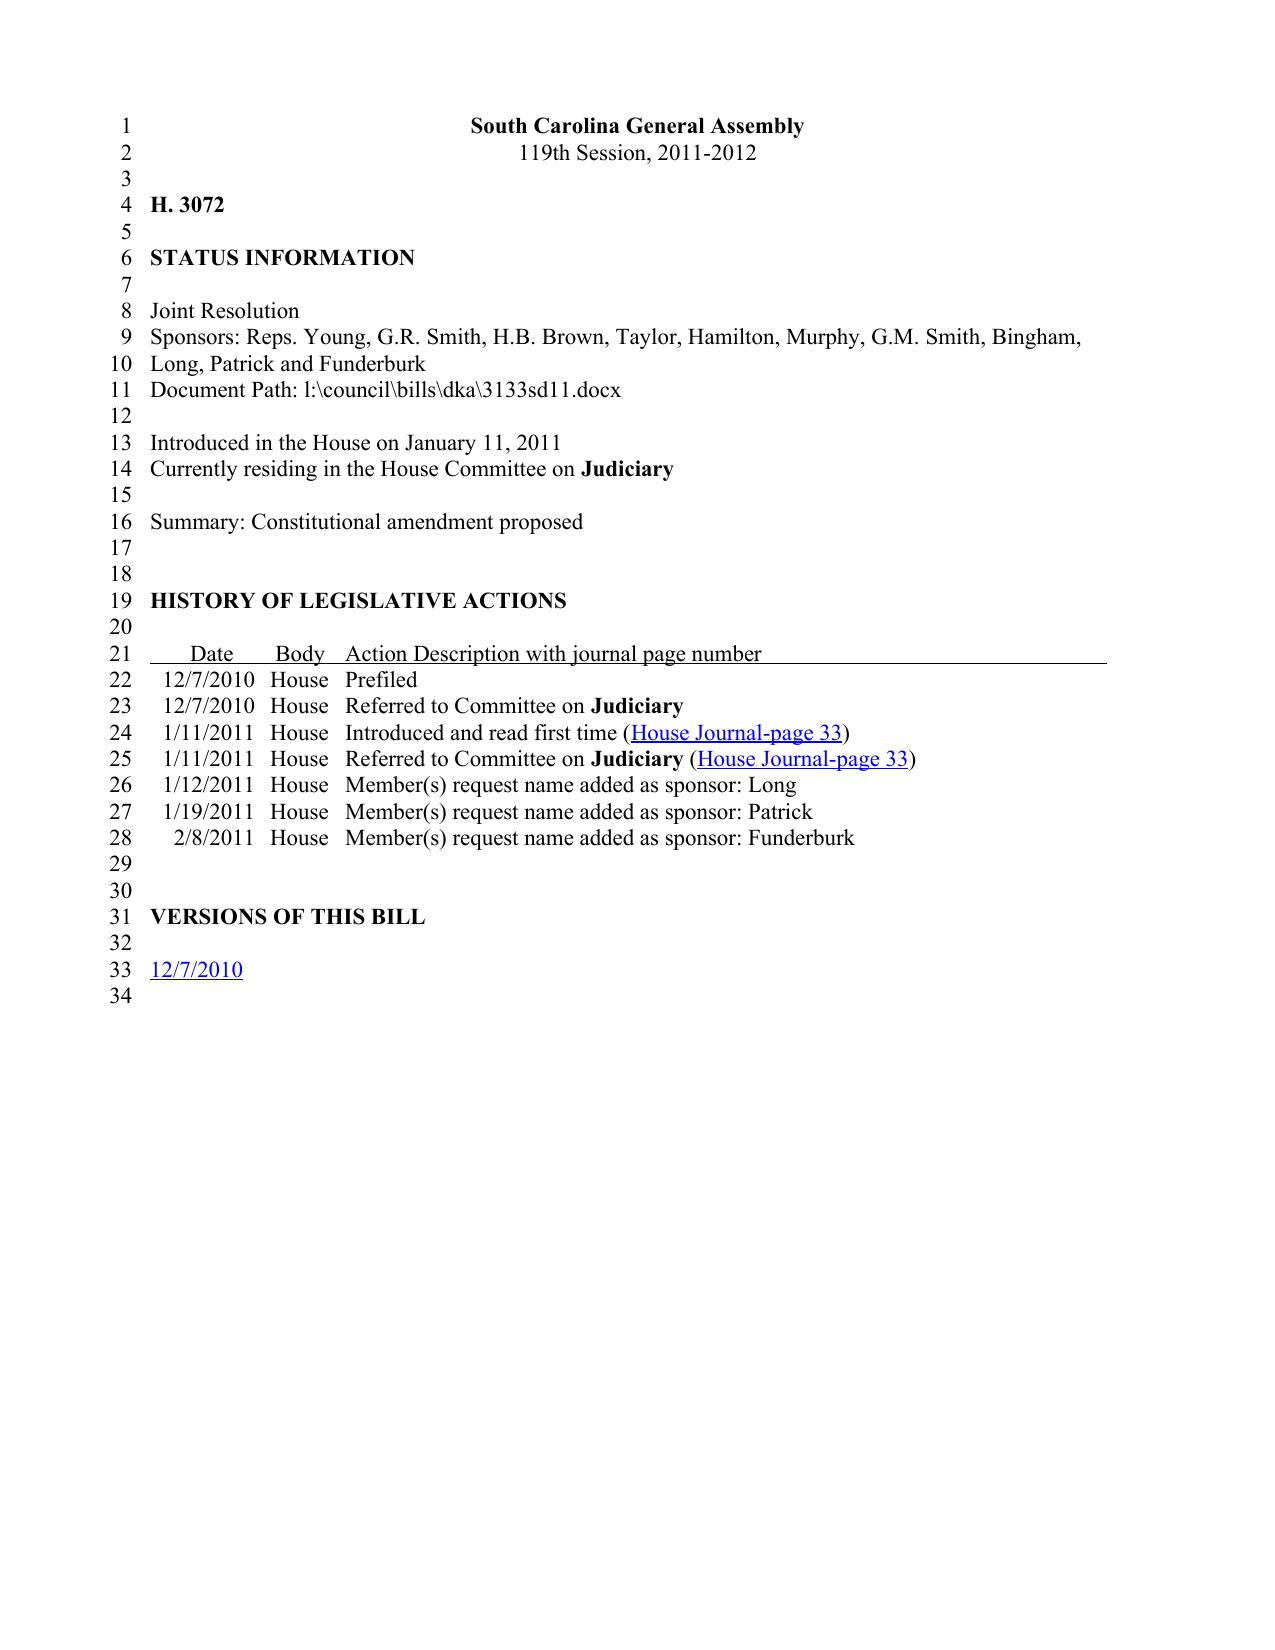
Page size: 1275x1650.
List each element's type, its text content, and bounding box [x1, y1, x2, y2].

text 1/11/2011 House Introduced and read first time (House Journal-page 33) [150, 719, 1125, 745]
text South Carolina General Assembly [150, 112, 1125, 139]
text 12/7/2010 House Prefiled [150, 666, 1125, 692]
text HISTORY OF LEGISLATIVE ACTIONS [150, 587, 1125, 613]
text 119th Session, 2011-2012 [150, 139, 1125, 165]
text 1/11/2011 House Referred to Committee on Judiciary (House Journal-page 33) [150, 745, 1125, 771]
text Currently residing in the House Committee on Judiciary [150, 455, 1125, 481]
text 2/8/2011 House Member(s) request name added as sponsor: Funderburk [150, 824, 1125, 850]
text 1/12/2011 House Member(s) request name added as sponsor: Long [150, 771, 1125, 798]
text Document Path: l:\council\bills\dka\3133sd11.docx [150, 376, 1125, 402]
text VERSIONS OF THIS BILL [150, 903, 1125, 929]
text Sponsors: Reps. Young, G.R. Smith, H.B. Brown, Taylor, Hamilton, Murphy, G.M. Smith, Bingham, Long, Patrick and Funderburk [150, 323, 1125, 376]
text Summary: Constitutional amendment proposed [150, 508, 1125, 534]
text Introduced in the House on January 11, 2011 [150, 429, 1125, 455]
text Date Body Action Description with journal page number [150, 639, 1125, 666]
text 1/19/2011 House Member(s) request name added as sponsor: Patrick [150, 798, 1125, 824]
text H. 3072 [150, 192, 1125, 218]
text STATUS INFORMATION [150, 244, 1125, 271]
text Joint Resolution [150, 297, 1125, 323]
text 12/7/2010 [150, 956, 1125, 982]
text 12/7/2010 House Referred to Committee on Judiciary [150, 692, 1125, 719]
